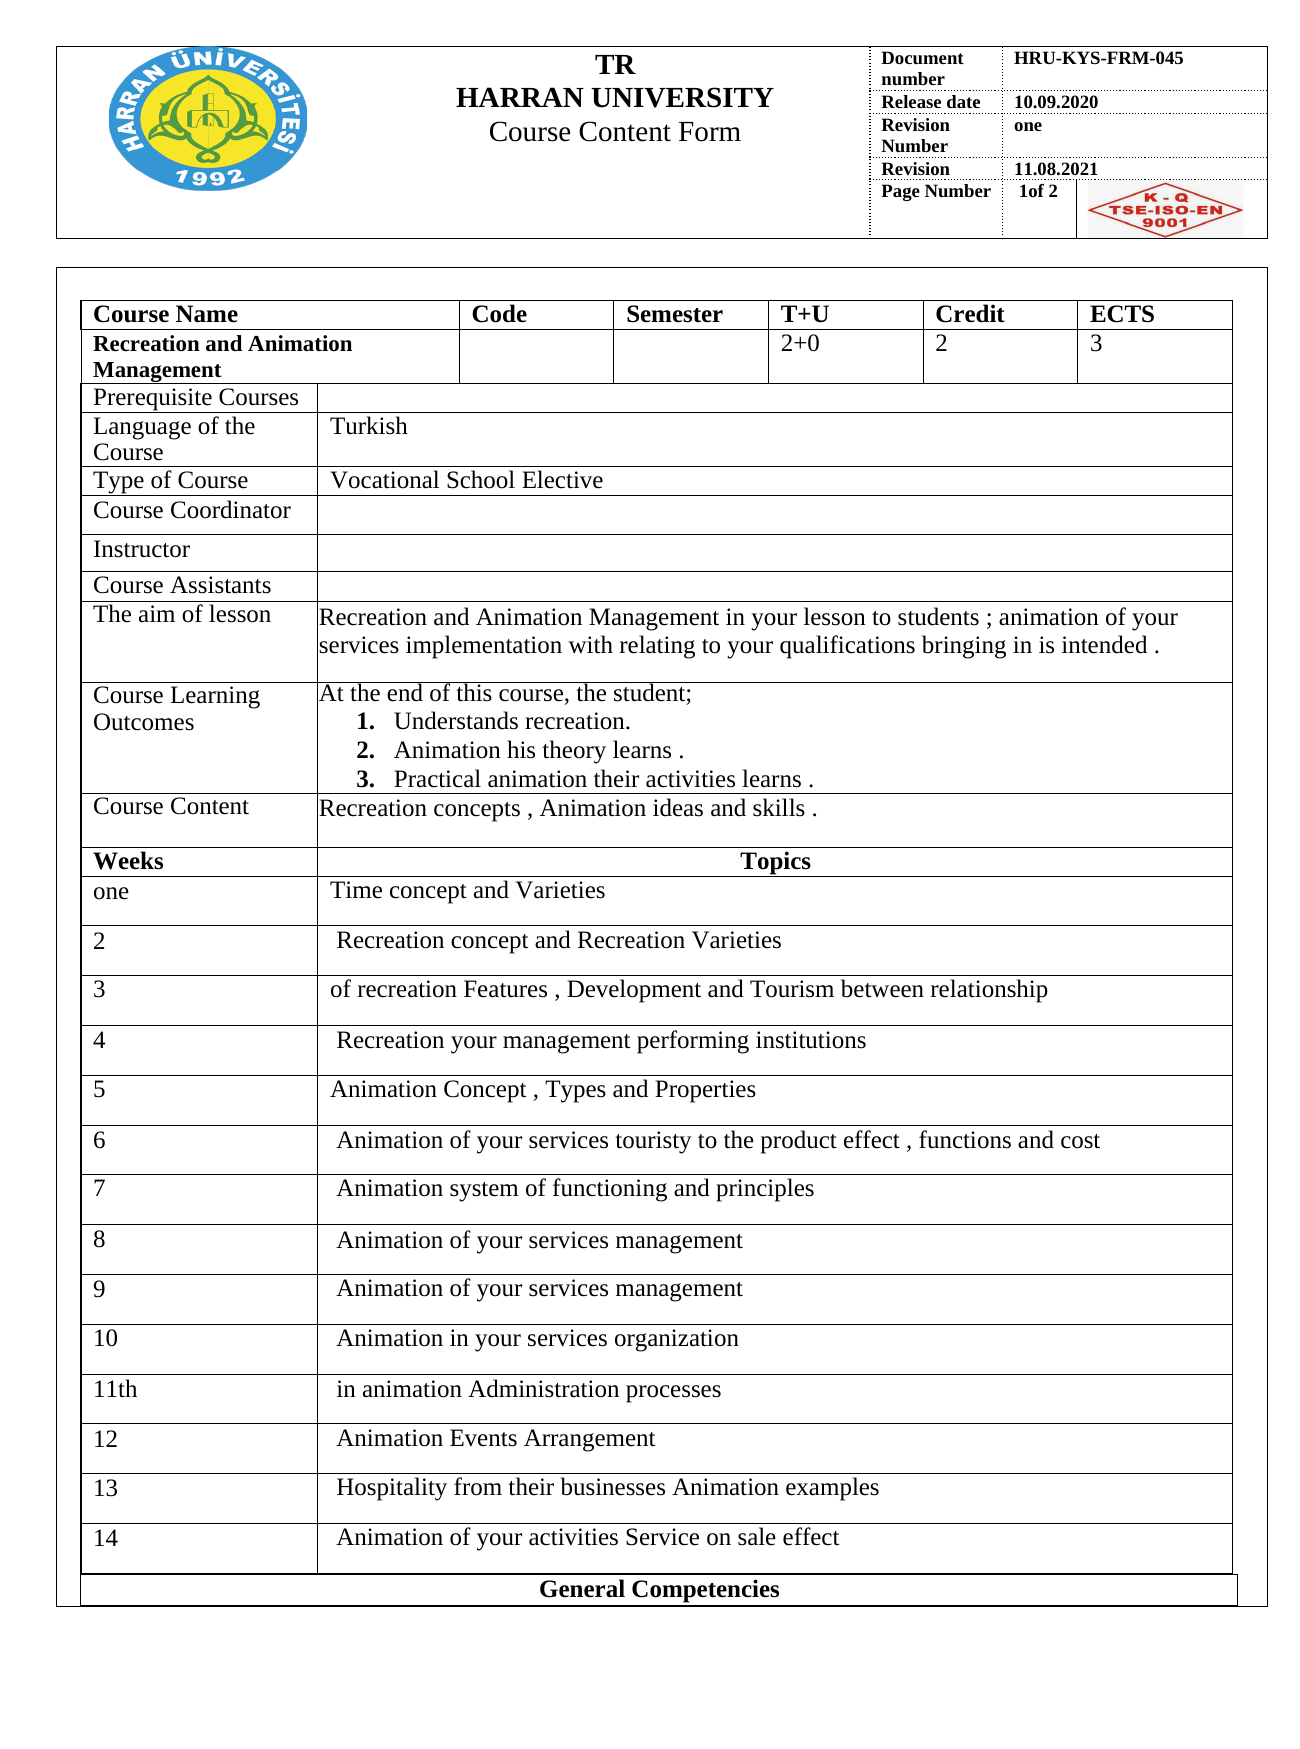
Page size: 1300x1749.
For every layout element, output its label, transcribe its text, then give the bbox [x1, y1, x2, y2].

picture [108, 46, 308, 191]
table_header Relation of Program Outcomes and Related Course [57, 268, 1267, 1606]
picture [1087, 180, 1244, 238]
